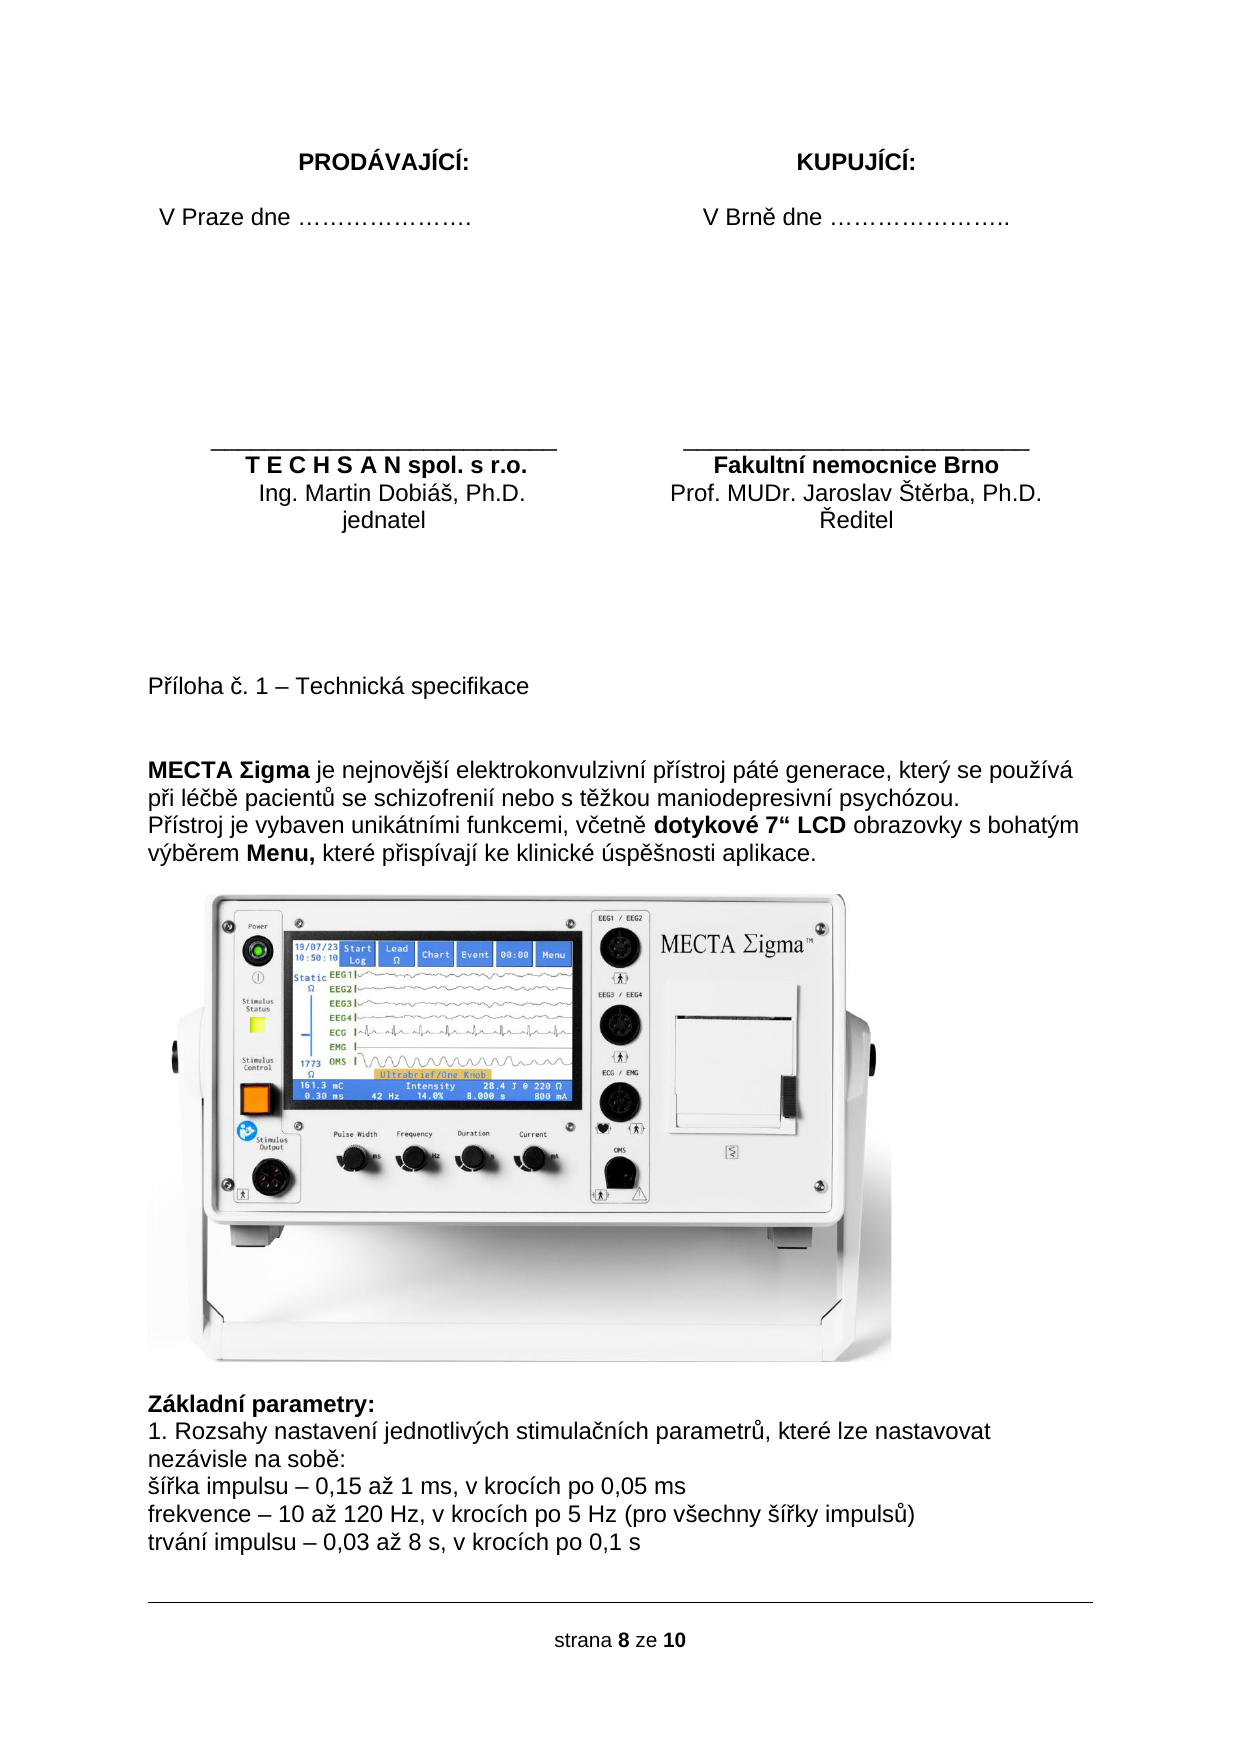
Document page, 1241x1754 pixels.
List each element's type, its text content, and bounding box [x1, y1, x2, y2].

table_header PRODÁVAJÍCÍ: V Praze dne …………………. __________________________ T E C H S A N spol. s r.o. Ing. Martin Dobiáš, Ph.D. jednatel [148, 148, 620, 562]
text frekvence – 10 až 120 Hz, v krocích po 5 Hz (pro všechny šířky impulsů) [148, 1500, 1093, 1527]
text trvání impulsu – 0,03 až 8 s, v krocích po 0,1 s [148, 1527, 1093, 1555]
text MECTA Σigma je nejnovější elektrokonvulzivní přístroj páté generace, který se používá při léčbě pacientů se schizofrenií nebo s těžkou maniodepresivní psychózou. [148, 756, 1093, 811]
text šířka impulsu – 0,15 až 1 ms, v krocích po 0,05 ms [148, 1472, 1093, 1500]
table_header KUPUJÍCÍ: V Brně dne ………………….. __________________________ Fakultní nemocnice Brno Prof. MUDr. Jaroslav Štěrba, Ph.D. Ředitel [620, 148, 1093, 562]
text Přístroj je vybaven unikátními funkcemi, včetně dotykové 7“ LCD obrazovky s bohatým výběrem Menu, které přispívají ke klinické úspěšnosti aplikace. [148, 811, 1093, 866]
text 1. Rozsahy nastavení jednotlivých stimulačních parametrů, které lze nastavovat nezávisle na sobě: [148, 1417, 1093, 1472]
text Příloha č. 1 – Technická specifikace [148, 672, 1093, 700]
text Základní parametry: [148, 1389, 1093, 1417]
